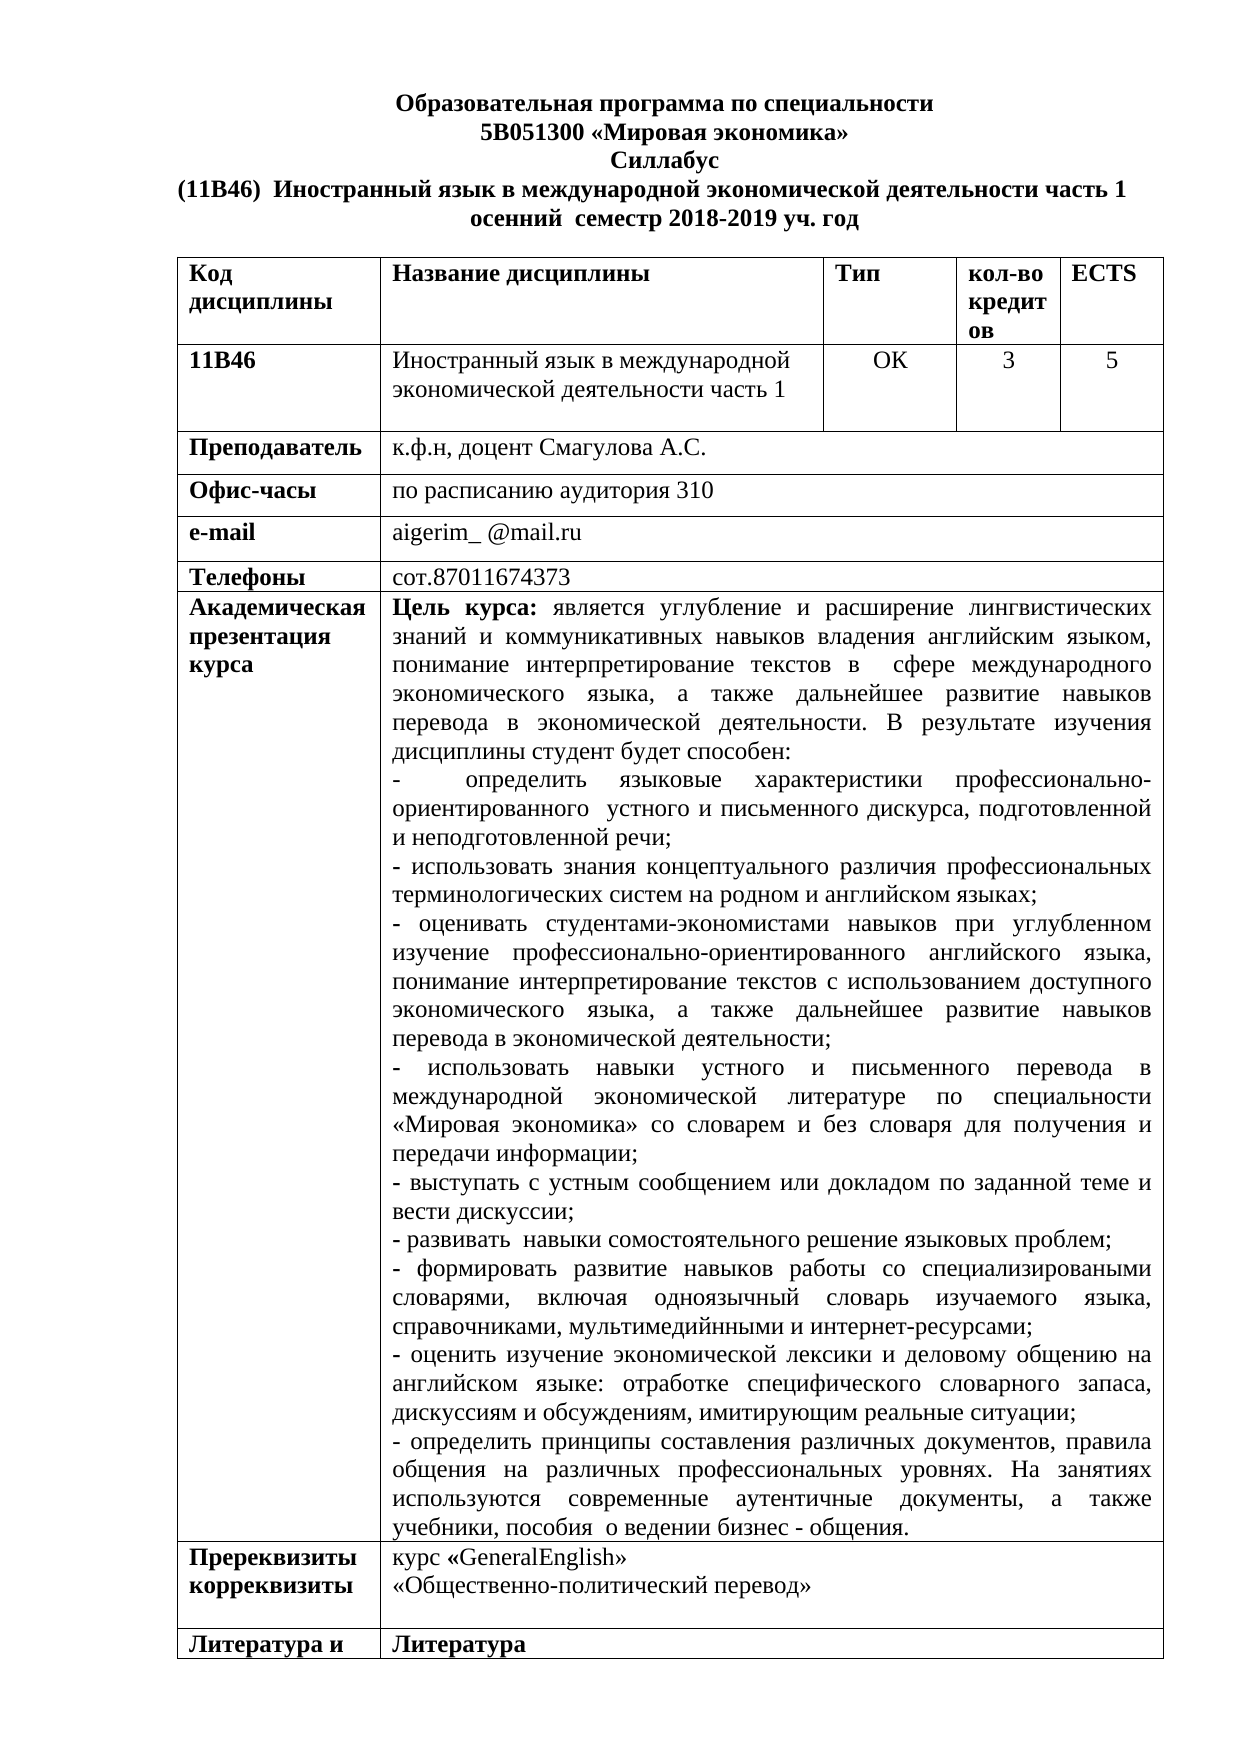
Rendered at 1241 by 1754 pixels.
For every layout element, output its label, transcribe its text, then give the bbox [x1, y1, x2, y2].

table_cell Офис-часы [178, 475, 380, 516]
table_header Тип [824, 258, 956, 344]
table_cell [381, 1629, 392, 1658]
table_cell 3 [957, 345, 1060, 431]
table_cell сот.87011674373 [381, 562, 1163, 591]
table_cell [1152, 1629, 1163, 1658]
text осенний семестр 2018-2019 уч. год [177, 203, 1152, 232]
table_cell курс «GeneralEnglish» «Общественно-политический перевод» [381, 1542, 1163, 1628]
table_cell к.ф.н, доцент Смагулова А.С. [381, 432, 1163, 474]
table_cell Пререквизитыкорреквизиты [178, 1542, 380, 1628]
table_cell по расписанию аудитория 310 [381, 475, 1163, 516]
table_cell aigerim_ @mail.ru [381, 517, 1163, 561]
table_header Название дисциплины [381, 258, 823, 344]
table_cell Иностранный язык в международной экономической деятельности часть 1 [381, 345, 823, 431]
text 5B051300 «Мировая экономика» [177, 117, 1152, 145]
table_cell Преподаватель [178, 432, 380, 474]
table_cell Академическая презентация курса [178, 592, 380, 1541]
text Образовательная программа по специальности [177, 88, 1152, 117]
table_cell Телефоны [178, 562, 380, 591]
table_cell 11B46 [178, 345, 380, 431]
table_header Код дисциплины [178, 258, 380, 344]
table_header ECTS [1061, 258, 1163, 344]
table_cell 5 [1061, 345, 1163, 431]
table_cell e-mail [178, 517, 380, 561]
table_cell ОК [824, 345, 956, 431]
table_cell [178, 1629, 380, 1658]
table_header кол-во кредитов [957, 258, 1060, 344]
text (11B46) Иностранный язык в международной экономической деятельности часть 1 [177, 174, 1152, 203]
table_cell Цель курса: является углубление и расширение лингвистических знаний и коммуникативных навыков владения английским языком, понимание интерпретирование текстов в сфере международного экономического языка, а также дальнейшее развитие навыков перевода в экономической деятельности. В результате изучения дисциплины студент будет способен: - определить языковые характеристики профессионально-ориентированного устного и письменного дискурса, подготовленной и неподготовленной речи; - использовать знания концептуального различия профессиональных терминологических систем на родном и английском языках; - оценивать студентами-экономистами навыков при углубленном изучение профессионально-ориентированного английского языка, понимание интерпретирование текстов с использованием доступного экономического языка, а также дальнейшее развитие навыков перевода в экономической деятельности; - использовать навыки устного и письменного перевода в международной экономической литературе по специальности «Мировая экономика» со словарем и без словаря для получения и передачи информации; - выступать с устным сообщением или докладом по заданной теме и вести дискуссии; - развивать навыки сомостоятельного решение языковых проблем; - формировать развитие навыков работы со специализироваными словарями, включая одноязычный словарь изучаемого языка, справочниками, мультимедийнными и интернет-ресурсами; - оценить изучение экономической лексики и деловому общению на английском языке: отработке специфического словарного запаса, дискуссиям и обсуждениям, имитирующим реальные ситуации; - определить принципы составления различных документов, правила общения на различных профессиональных уровнях. На занятиях используются современные аутентичные документы, а также учебники, пособия о ведении бизнес - общения. [381, 592, 1163, 1541]
text Силлабус [177, 145, 1152, 174]
